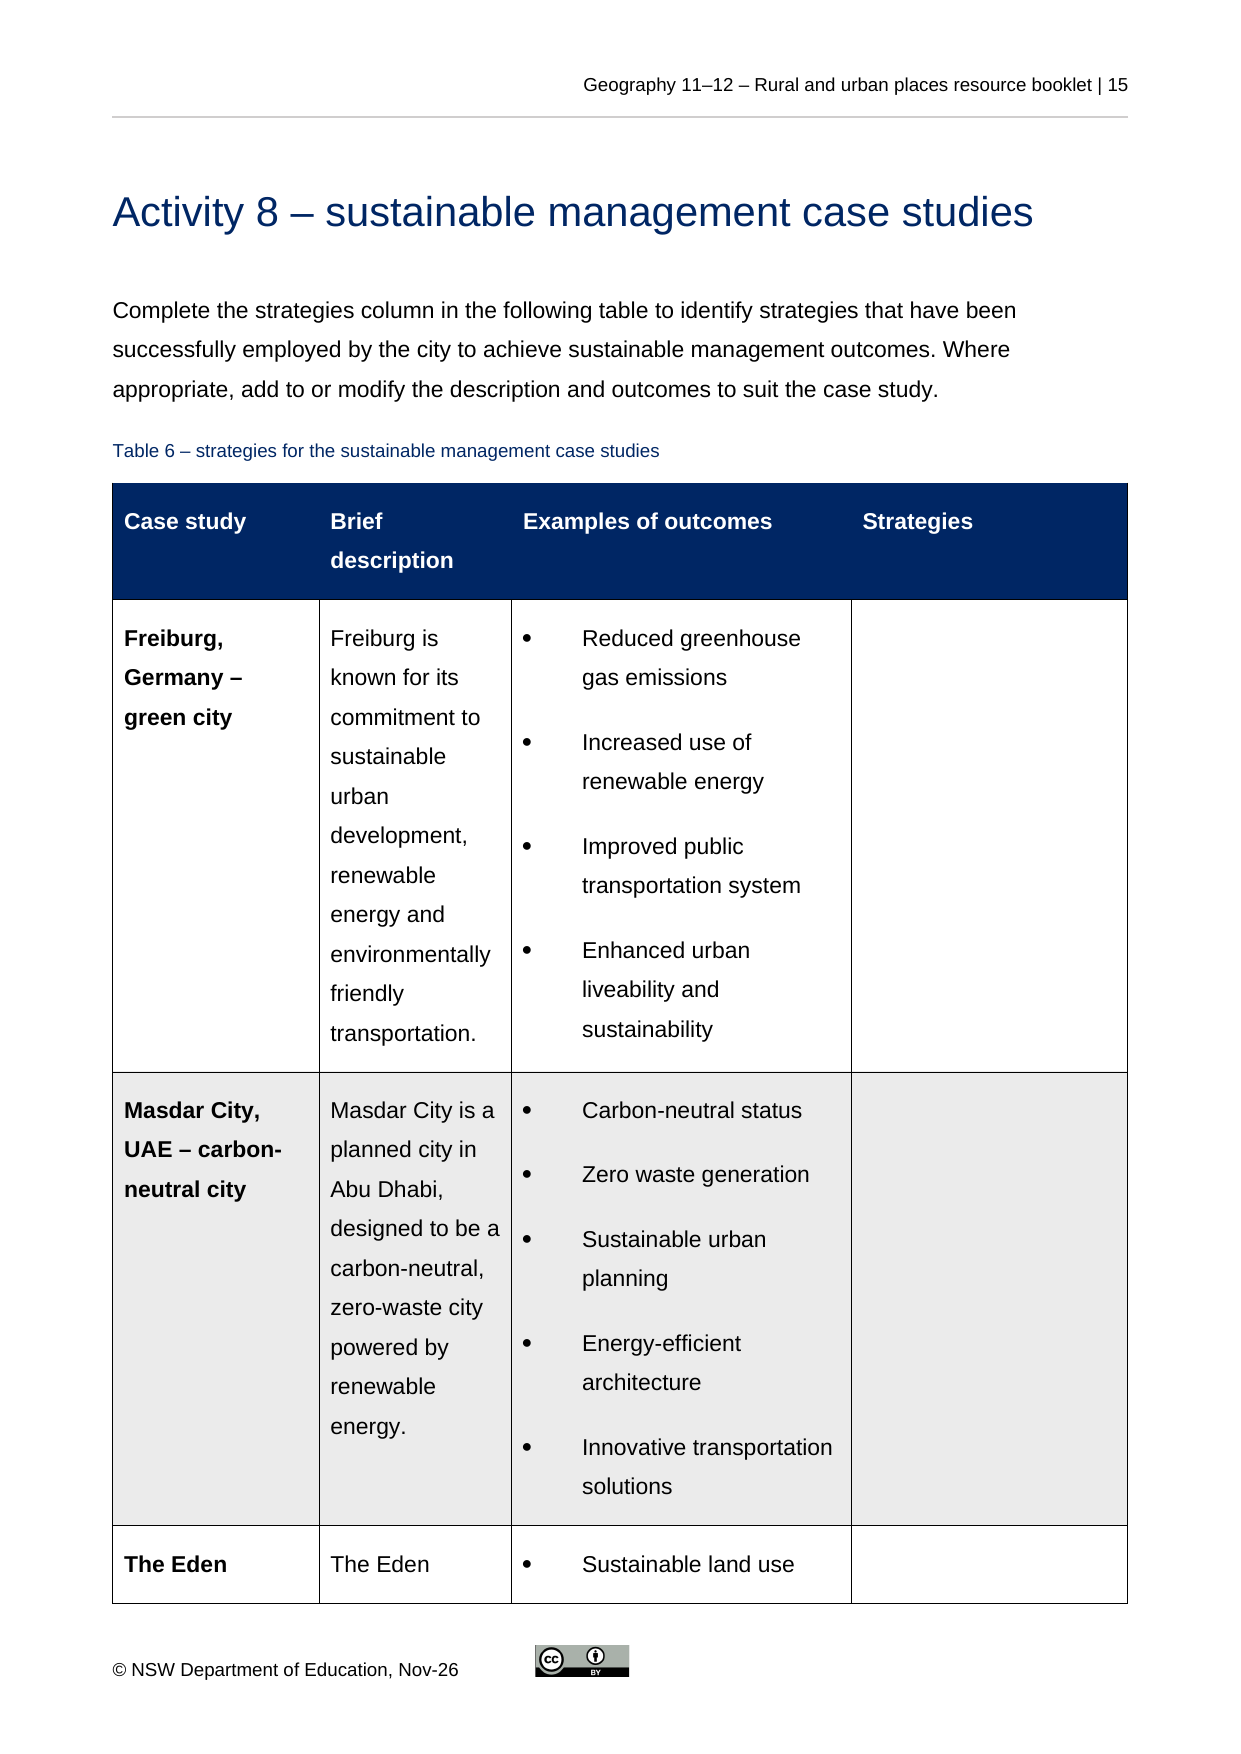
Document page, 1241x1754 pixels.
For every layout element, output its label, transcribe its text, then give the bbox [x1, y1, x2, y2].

table_cell [852, 1073, 1127, 1525]
text Table 6 – strategies for the sustainable management case studies [112, 440, 1128, 462]
table_header Case study [113, 483, 319, 599]
table_cell [852, 600, 1127, 1071]
table_cell Reduced greenhouse gas emissions Increased use of renewable energy Improved public transportation system Enhanced urban liveability and sustainability [512, 600, 851, 1071]
table_header Brief description [319, 483, 512, 599]
table_cell [852, 1526, 1127, 1603]
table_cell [320, 1526, 511, 1603]
table_cell Freiburg is known for its commitment to sustainable urban development, renewable energy and environmentally friendly transportation. [320, 600, 511, 1071]
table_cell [113, 1526, 319, 1603]
table_cell Masdar City, UAE – carbon-neutral city [113, 1073, 319, 1525]
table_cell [512, 1526, 851, 1603]
table_cell Carbon-neutral status Zero waste generation Sustainable urban planning Energy-efficient architecture Innovative transportation solutions [512, 1073, 851, 1525]
table_header Examples of outcomes [512, 483, 851, 599]
text Complete the strategies column in the following table to identify strategies that have been successfully employed by the city to achieve sustainable management outcomes. Where appropriate, add to or modify the description and outcomes to suit the case study. [112, 297, 1128, 402]
picture [535, 1645, 630, 1677]
table_cell Masdar City is a planned city in Abu Dhabi, designed to be a carbon-neutral, zero-waste city powered by renewable energy. [320, 1073, 511, 1525]
table_cell Freiburg, Germany – green city [113, 600, 319, 1071]
subtitle Activity 8 – sustainable management case studies [112, 187, 1128, 235]
table_header Strategies [851, 483, 1127, 599]
